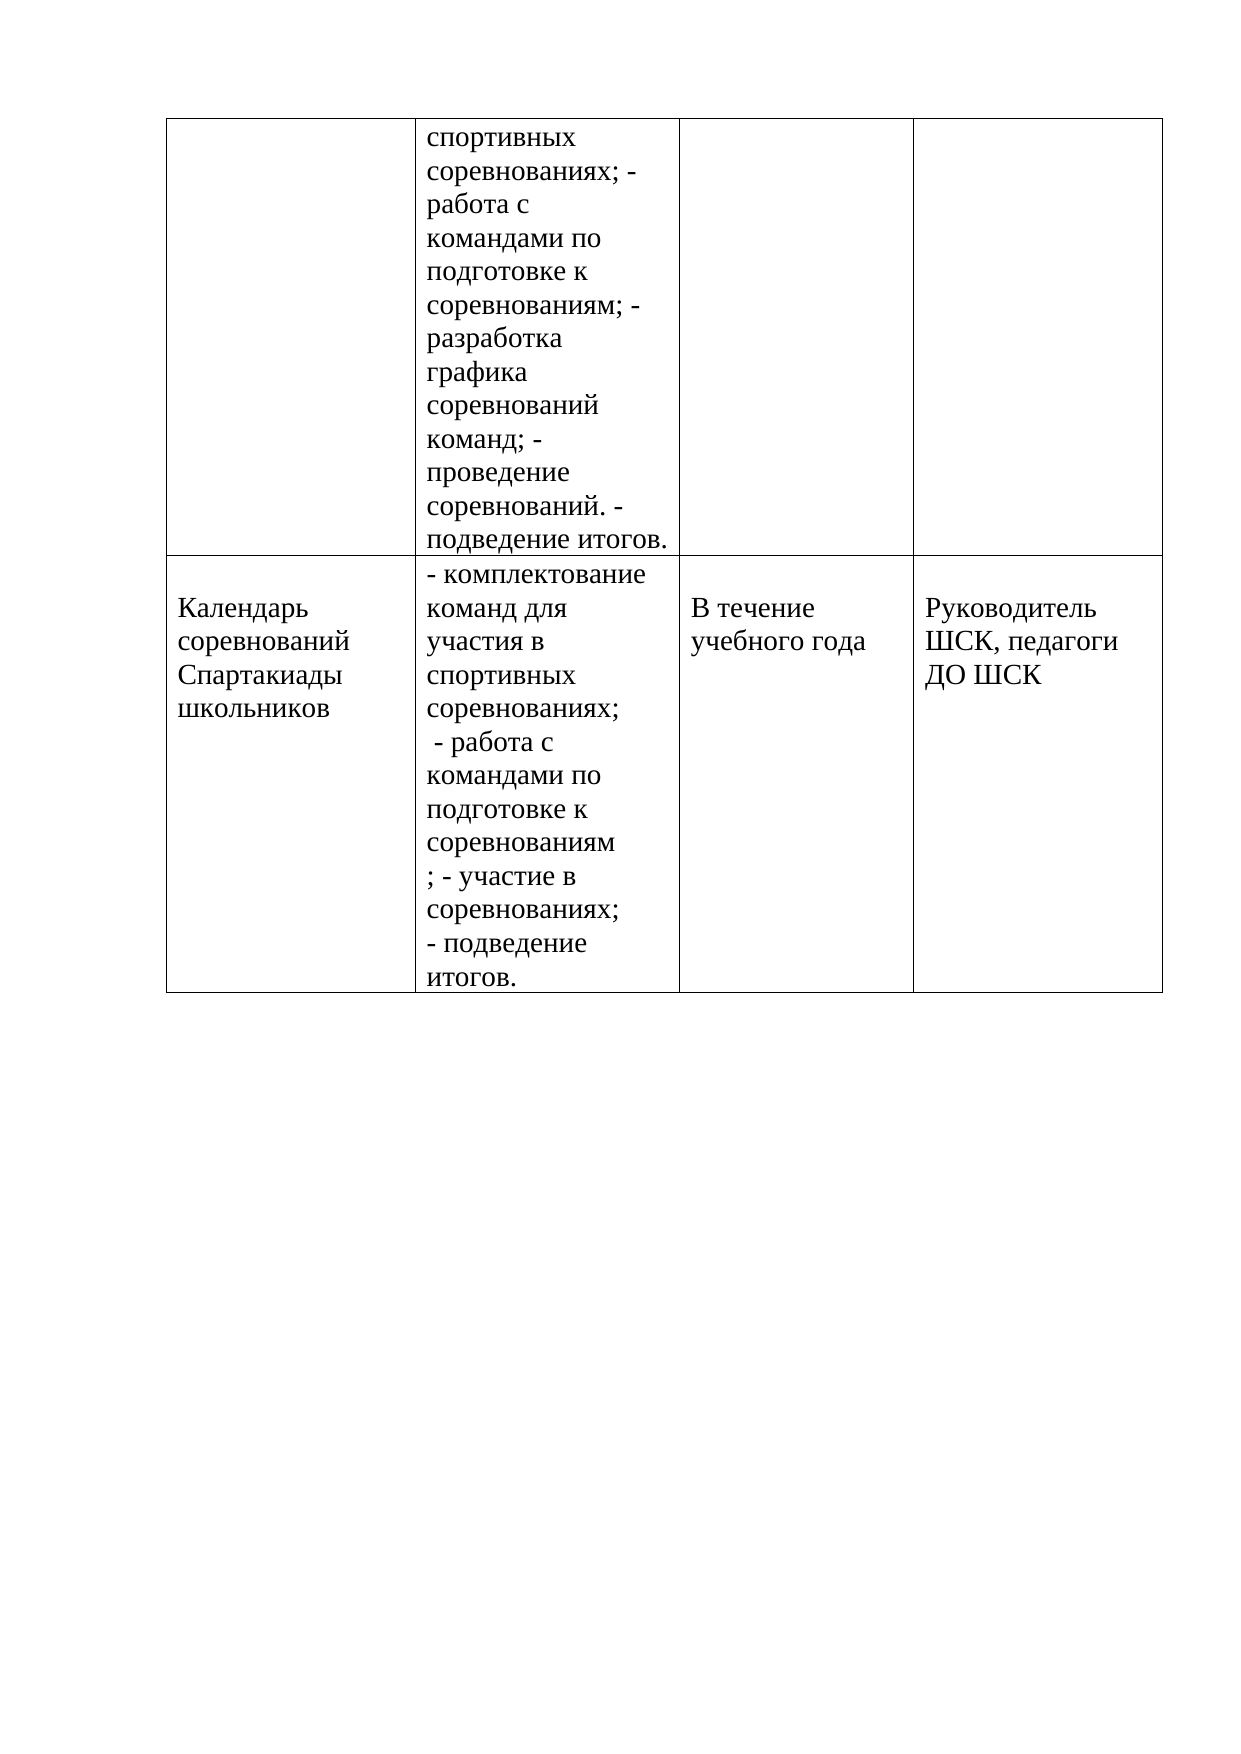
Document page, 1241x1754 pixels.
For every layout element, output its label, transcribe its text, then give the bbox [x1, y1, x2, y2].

table_cell В течение учебного года [680, 556, 913, 992]
table_cell Руководитель ШСК, педагоги ДО ШСК [914, 556, 1162, 992]
table_cell - комплектование команд для участия в спортивных соревнованиях; - работа с командами по подготовке к соревнованиям ; - участие в соревнованиях; - подведение итогов. [416, 556, 679, 992]
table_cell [680, 119, 913, 555]
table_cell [416, 119, 679, 555]
table_cell Календарь соревнований Спартакиады школьников [167, 556, 415, 992]
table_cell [914, 119, 1162, 555]
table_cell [167, 119, 415, 555]
